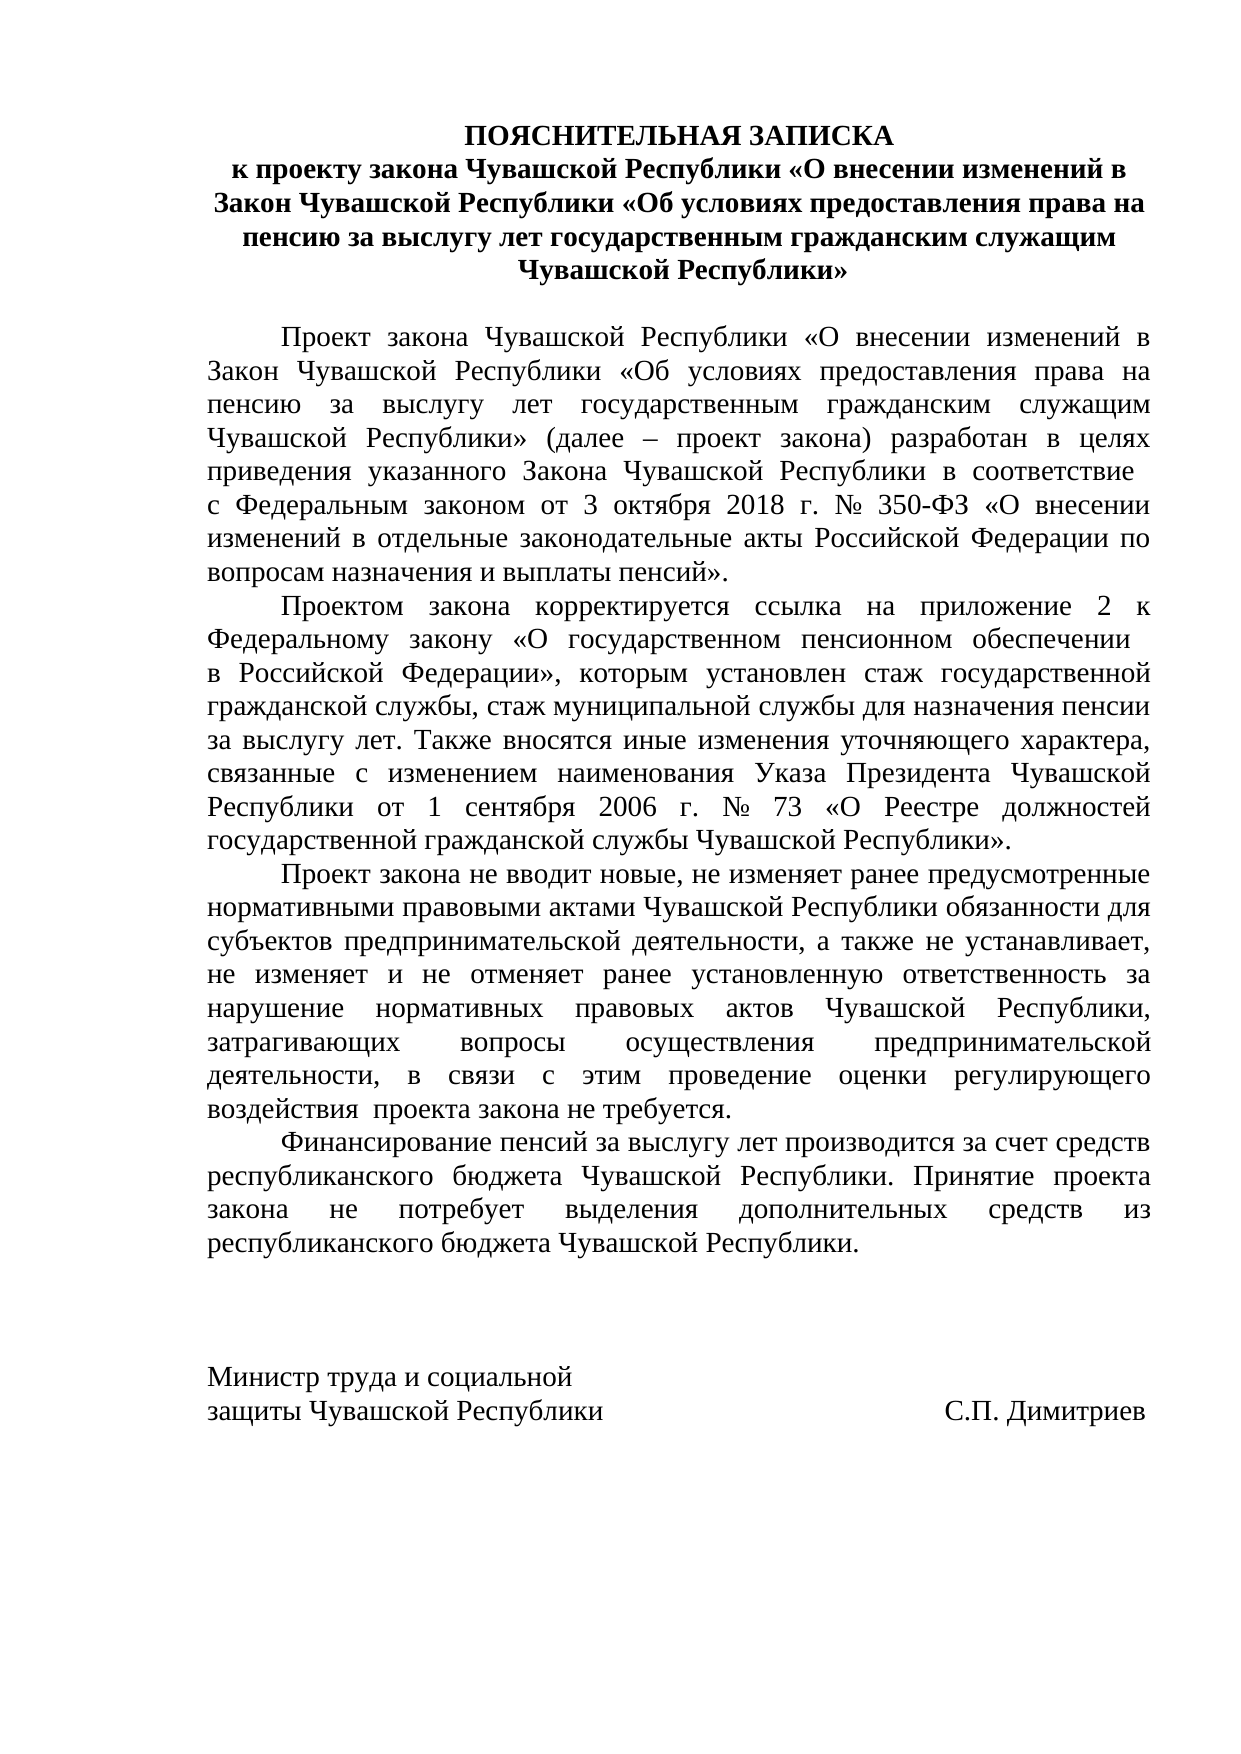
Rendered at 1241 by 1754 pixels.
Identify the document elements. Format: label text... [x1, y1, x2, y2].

text Финансирование пенсий за выслугу лет производится за счет средств республиканского бюджета Чувашской Республики. Принятие проекта закона не потребует выделения дополнительных средств из республиканского бюджета Чувашской Республики. [207, 1124, 1152, 1258]
text Проект закона Чувашской Республики «О внесении изменений в Закон Чувашской Республики «Об условиях предоставления права на пенсию за выслугу лет государственным гражданским служащим Чувашской Республики» (далее – проект закона) разработан в целях приведения указанного Закона Чувашской Республики в соответствие с Федеральным законом от 3 октября 2018 г. № 350-ФЗ «О внесении изменений в отдельные законодательные акты Российской Федерации по вопросам назначения и выплаты пенсий». [207, 319, 1152, 588]
text Министр труда и социальной [207, 1359, 1152, 1393]
text к проекту закона Чувашской Республики «О внесении изменений в Закон Чувашской Республики «Об условиях предоставления права на пенсию за выслугу лет государственным гражданским служащим Чувашской Республики» [207, 152, 1152, 286]
text защиты Чувашской Республики С.П. Димитриев [207, 1393, 1152, 1426]
text Проектом закона корректируется ссылка на приложение 2 к Федеральному закону «О государственном пенсионном обеспечении в Российской Федерации», которым установлен стаж государственной гражданской службы, стаж муниципальной службы для назначения пенсии за выслугу лет. Также вносятся иные изменения уточняющего характера, связанные с изменением наименования Указа Президента Чувашской Республики от 1 сентября 2006 г. № 73 «О Реестре должностей государственной гражданской службы Чувашской Республики». [207, 588, 1152, 856]
text ПОЯСНИТЕЛЬНАЯ ЗАПИСКА [207, 118, 1152, 152]
text Проект закона не вводит новые, не изменяет ранее предусмотренные нормативными правовыми актами Чувашской Республики обязанности для субъектов предпринимательской деятельности, а также не устанавливает, не изменяет и не отменяет ранее установленную ответственность за нарушение нормативных правовых актов Чувашской Республики, затрагивающих вопросы осуществления предпринимательской деятельности, в связи с этим проведение оценки регулирующего воздействия проекта закона не требуется. [207, 856, 1152, 1124]
